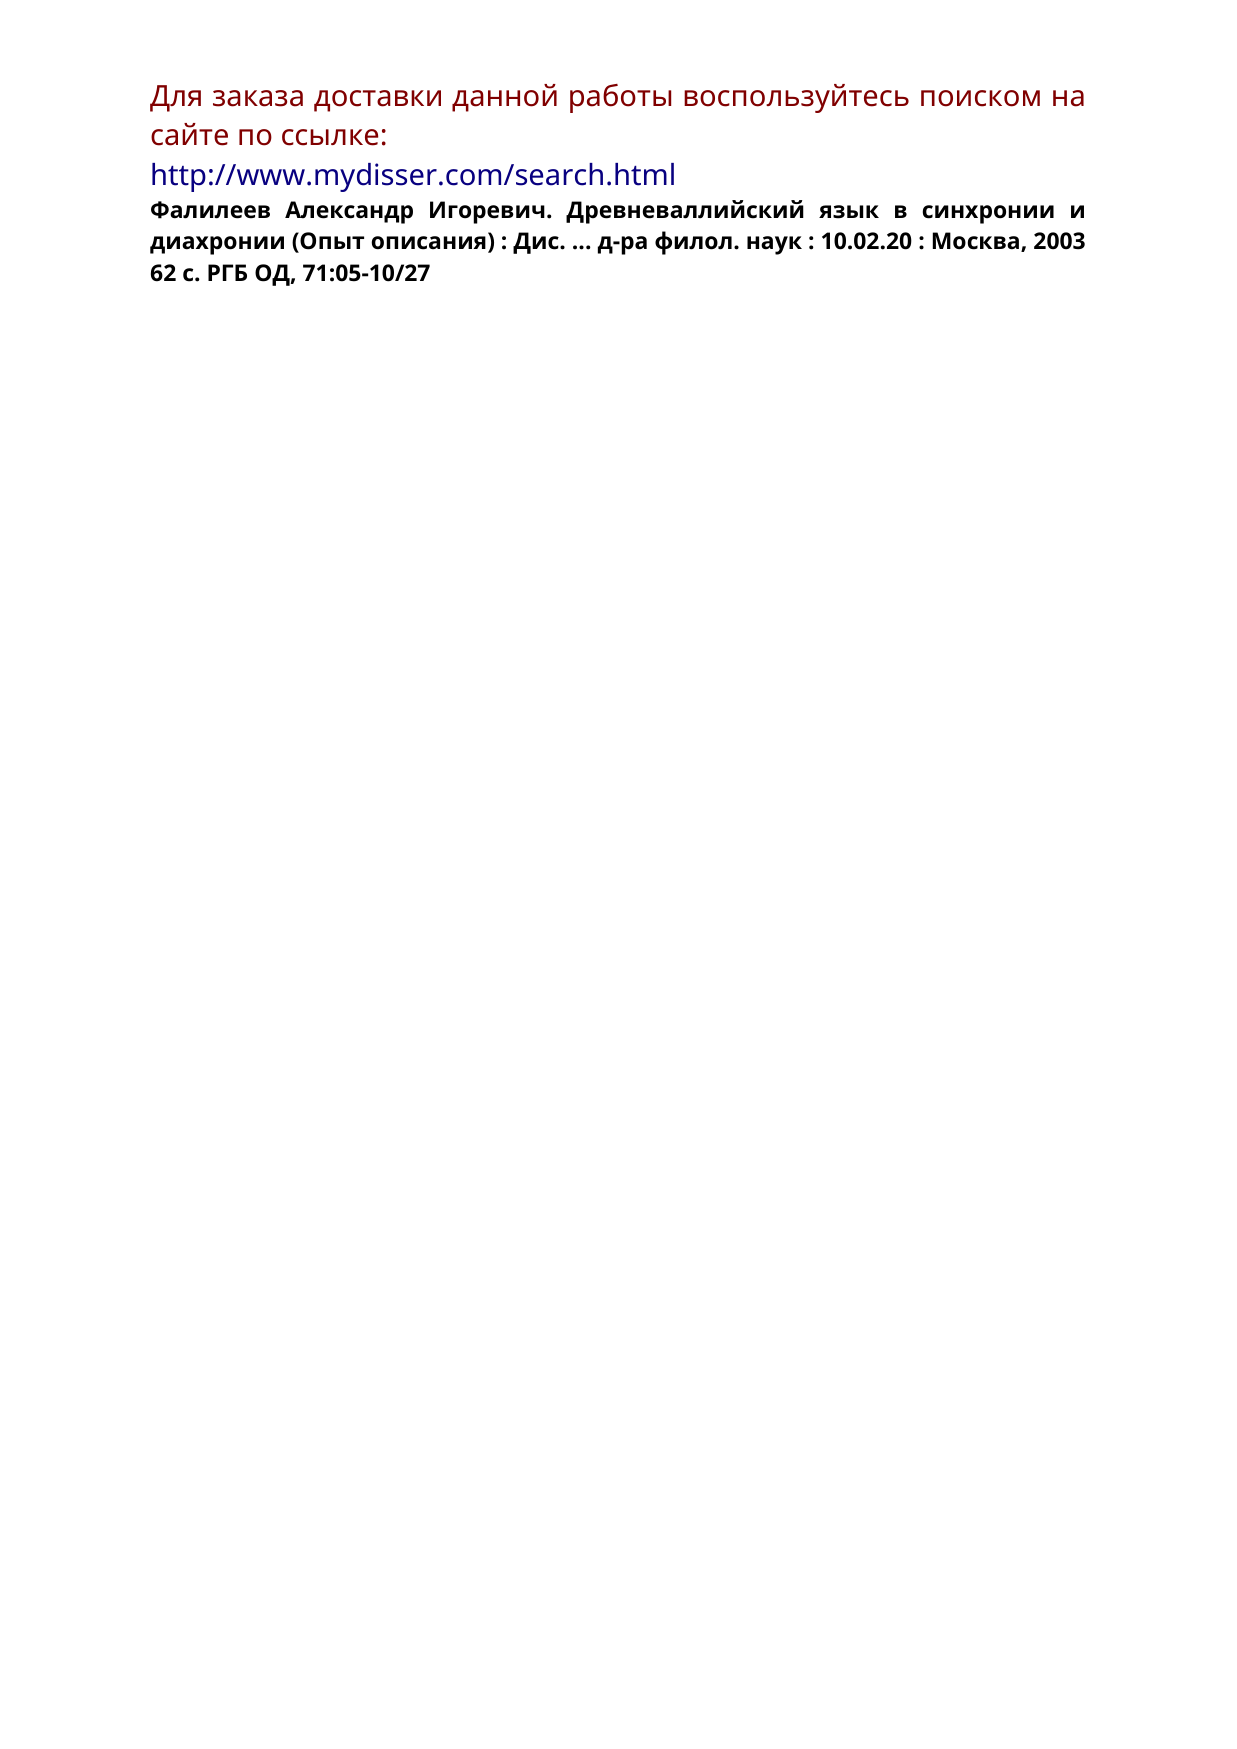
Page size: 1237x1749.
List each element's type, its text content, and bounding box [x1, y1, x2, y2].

text Фалилеев Александр Игоревич. Древневаллийский язык в синхронии и диахронии (Опыт описания) : Дис. ... д-ра филол. наук : 10.02.20 : Москва, 2003 62 c. РГБ ОД, 71:05-10/27 [150, 194, 1086, 288]
